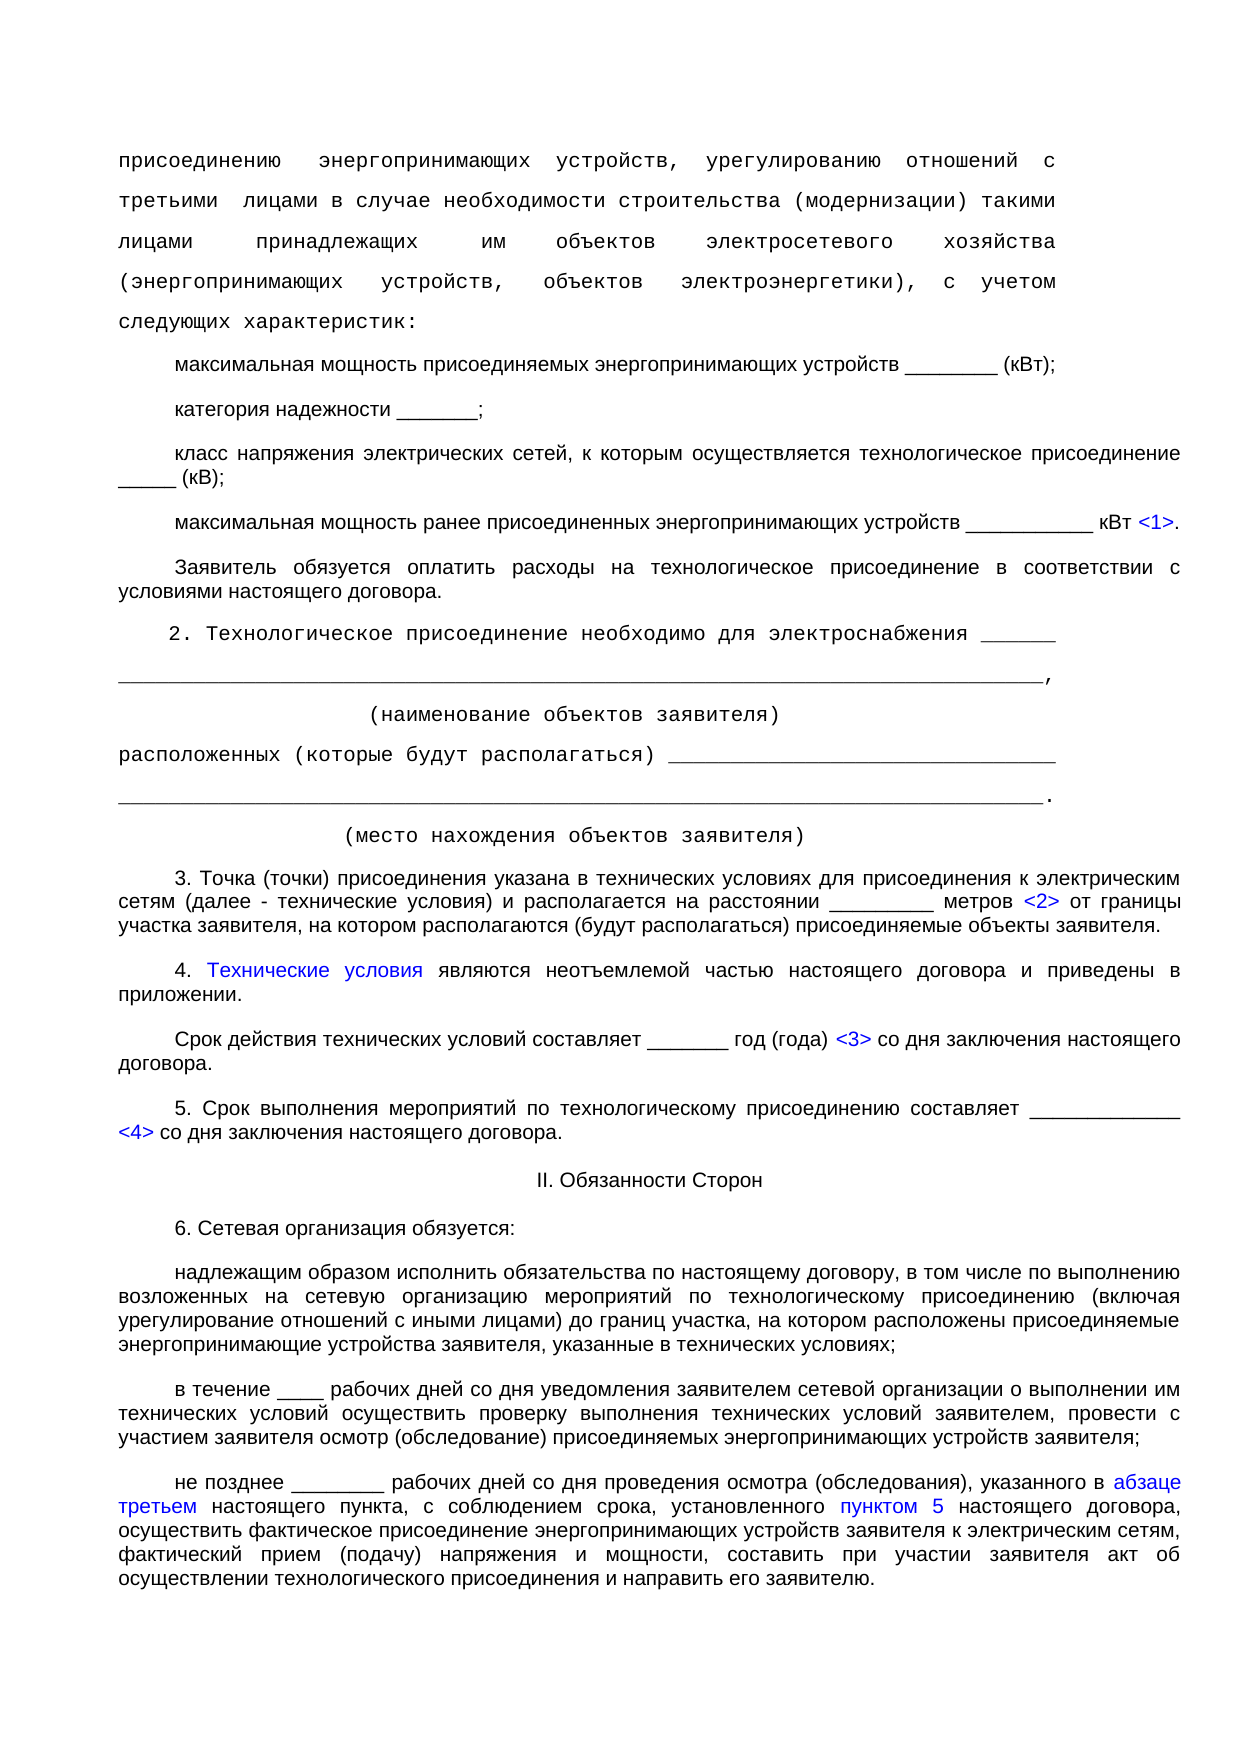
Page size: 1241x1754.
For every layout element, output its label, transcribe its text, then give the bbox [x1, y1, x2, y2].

text максимальная мощность присоединяемых энергопринимающих устройств ________ (кВт); [118, 352, 1181, 376]
text следующих характеристик: [118, 311, 1181, 335]
text 2. Технологическое присоединение необходимо для электроснабжения ______ [118, 623, 1181, 647]
text расположенных (которые будут располагаться) _______________________________ [118, 744, 1181, 768]
text __________________________________________________________________________. [118, 785, 1181, 808]
text 4. Технические условия являются неотъемлемой частью настоящего договора и приведены в приложении. [118, 958, 1181, 1006]
text в течение ____ рабочих дней со дня уведомления заявителем сетевой организации о выполнении им технических условий осуществить проверку выполнения технических условий заявителем, провести с участием заявителя осмотр (обследование) присоединяемых энергопринимающих устройств заявителя; [118, 1377, 1181, 1449]
text не позднее ________ рабочих дней со дня проведения осмотра (обследования), указанного в абзаце третьем настоящего пункта, с соблюдением срока, установленного пунктом 5 настоящего договора, осуществить фактическое присоединение энергопринимающих устройств заявителя к электрическим сетям, фактический прием (подачу) напряжения и мощности, составить при участии заявителя акт об осуществлении технологического присоединения и направить его заявителю. [118, 1469, 1181, 1589]
text третьими лицами в случае необходимости строительства (модернизации) такими [118, 190, 1181, 214]
text 5. Срок выполнения мероприятий по технологическому присоединению составляет _____________ <4> со дня заключения настоящего договора. [118, 1096, 1181, 1143]
text максимальная мощность ранее присоединенных энергопринимающих устройств ___________ кВт <1>. [118, 510, 1181, 534]
text Заявитель обязуется оплатить расходы на технологическое присоединение в соответствии с условиями настоящего договора. [118, 555, 1181, 603]
text II. Обязанности Сторон [118, 1167, 1181, 1191]
text класс напряжения электрических сетей, к которым осуществляется технологическое присоединение _____ (кВ); [118, 441, 1181, 489]
text (место нахождения объектов заявителя) [118, 825, 1181, 849]
text категория надежности _______; [118, 396, 1181, 420]
text Срок действия технических условий составляет _______ год (года) <3> со дня заключения настоящего договора. [118, 1027, 1181, 1075]
text надлежащим образом исполнить обязательства по настоящему договору, в том числе по выполнению возложенных на сетевую организацию мероприятий по технологическому присоединению (включая урегулирование отношений с иными лицами) до границ участка, на котором расположены присоединяемые энергопринимающие устройства заявителя, указанные в технических условиях; [118, 1260, 1181, 1356]
text __________________________________________________________________________, [118, 664, 1181, 687]
text (энергопринимающих устройств, объектов электроэнергетики), с учетом [118, 271, 1181, 294]
text лицами принадлежащих им объектов электросетевого хозяйства [118, 231, 1181, 254]
text 3. Точка (точки) присоединения указана в технических условиях для присоединения к электрическим сетям (далее - технические условия) и располагается на расстоянии _________ метров <2> от границы участка заявителя, на котором располагаются (будут располагаться) присоединяемые объекты заявителя. [118, 865, 1181, 937]
text присоединению энергопринимающих устройств, урегулированию отношений с [118, 150, 1181, 174]
text 6. Сетевая организация обязуется: [118, 1215, 1181, 1239]
text (наименование объектов заявителя) [118, 704, 1181, 728]
